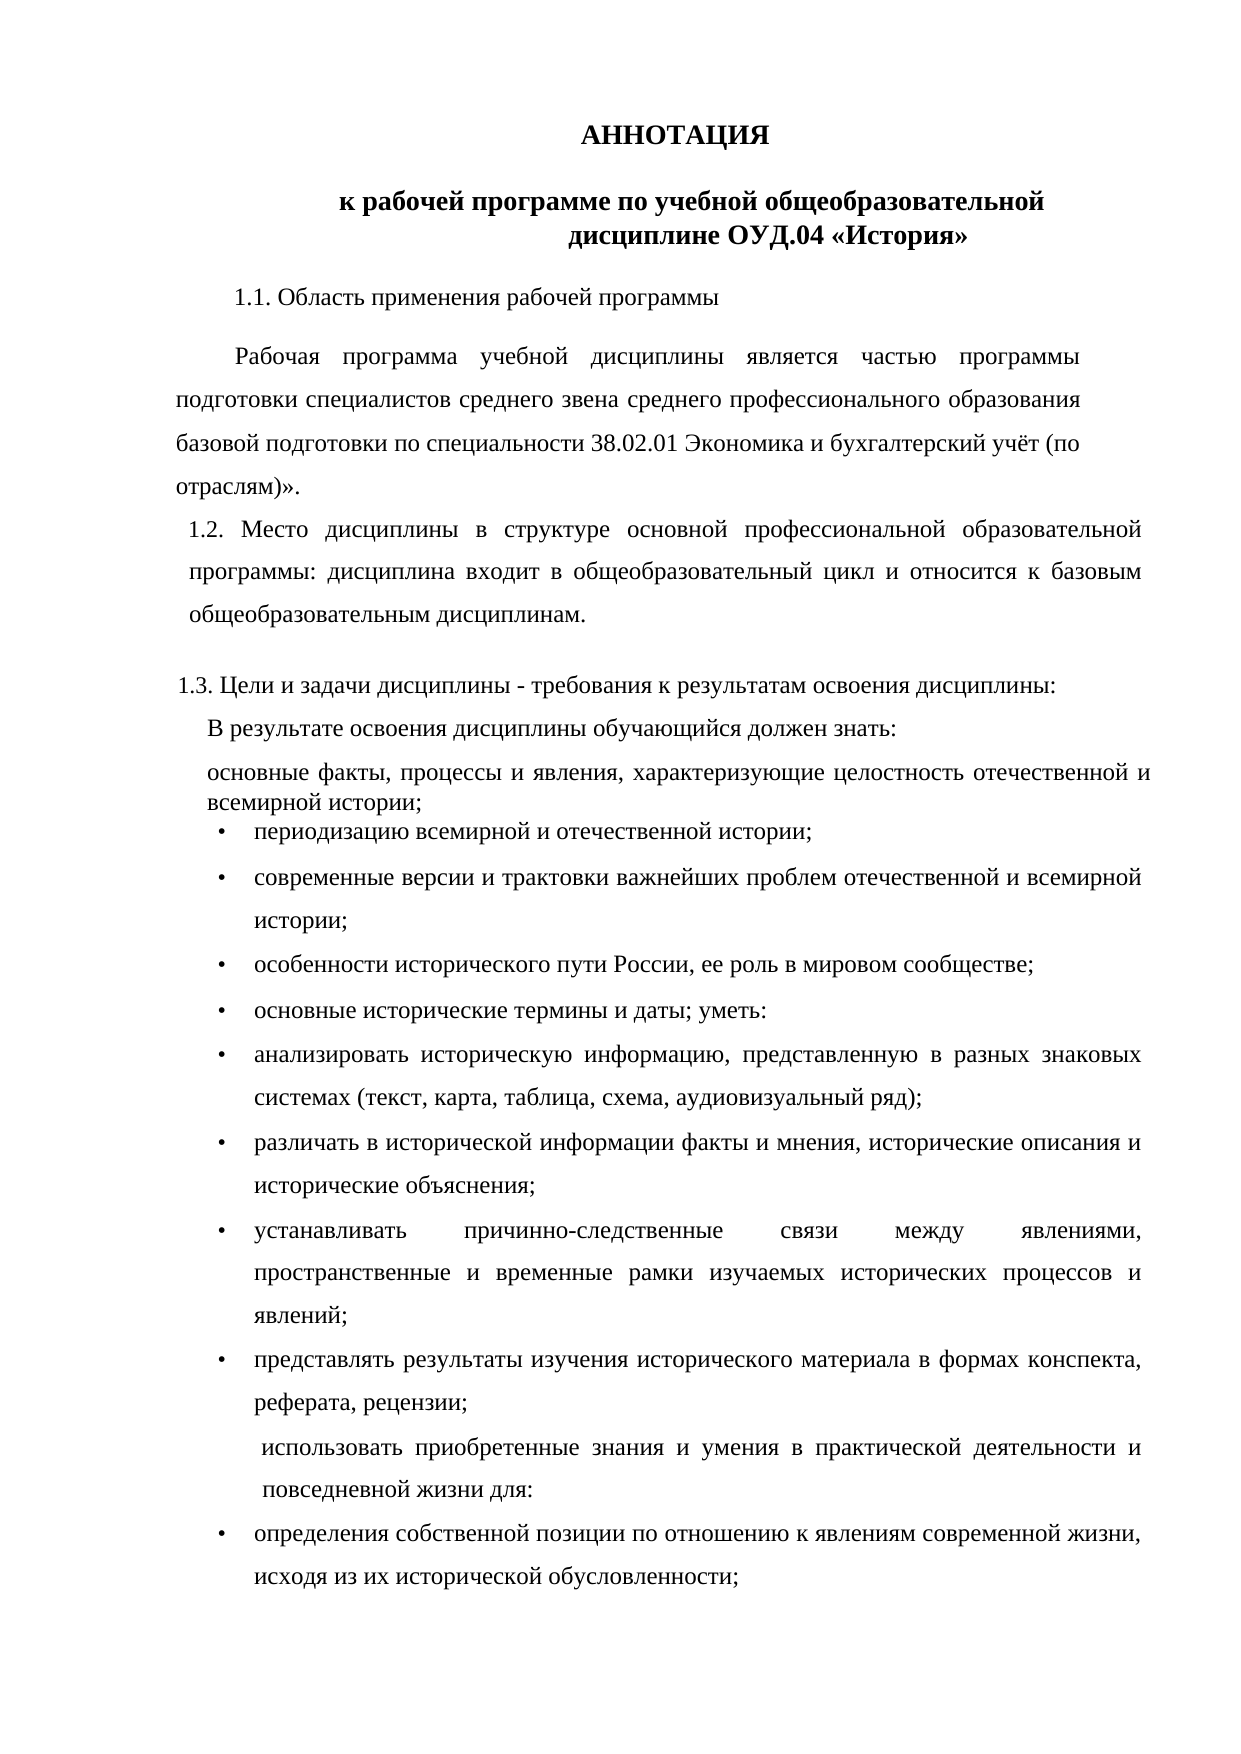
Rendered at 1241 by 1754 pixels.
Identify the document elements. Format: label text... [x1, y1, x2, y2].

text 1.1. Область применения рабочей программы [233, 282, 1101, 311]
text к рабочей программе по учебной общеобразовательной дисциплине ОУД.04 «История» [283, 184, 1101, 250]
text В результате освоения дисциплины обучающийся должен знать: [207, 713, 1152, 742]
list современные версии и трактовки важнейших проблем отечественной и всемирной истории; [217, 862, 1142, 934]
text 1.2. Место дисциплины в структуре основной профессиональной образовательной программы: дисциплина входит в общеобразовательный цикл и относится к базовым общеобразовательным дисциплинам. [188, 514, 1142, 628]
list представлять результаты изучения исторического материала в формах конспекта, реферата, рецензии; [217, 1344, 1142, 1416]
text АННОТАЦИЯ [249, 118, 1101, 151]
list периодизацию всемирной и отечественной истории; [217, 816, 1142, 845]
list особенности исторического пути России, ее роль в мировом сообществе; [217, 949, 1142, 978]
list анализировать историческую информацию, представленную в разных знаковых системах (текст, карта, таблица, схема, аудиовизуальный ряд); [217, 1039, 1142, 1111]
text основные факты, процессы и явления, характеризующие целостность отечественной и всемирной истории; [207, 757, 1152, 815]
list различать в исторической информации факты и мнения, исторические описания и исторические объяснения; [217, 1127, 1142, 1199]
list основные исторические термины и даты; уметь: [217, 995, 1142, 1023]
text 1.3. Цели и задачи дисциплины - требования к результатам освоения дисциплины: [177, 670, 1152, 699]
list устанавливать причинно-следственные связи между явлениями, пространственные и временные рамки изучаемых исторических процессов и явлений; [217, 1215, 1142, 1329]
text Рабочая программа учебной дисциплины является частью программы подготовки специалистов среднего звена среднего профессионального образования базовой подготовки по специальности 38.02.01 Экономика и бухгалтерский учёт (по отраслям)». [176, 341, 1081, 499]
list определения собственной позиции по отношению к явлениям современной жизни, исходя из их исторической обусловленности; [217, 1518, 1142, 1590]
text использовать приобретенные знания и умения в практической деятельности и повседневной жизни для: [261, 1432, 1142, 1503]
